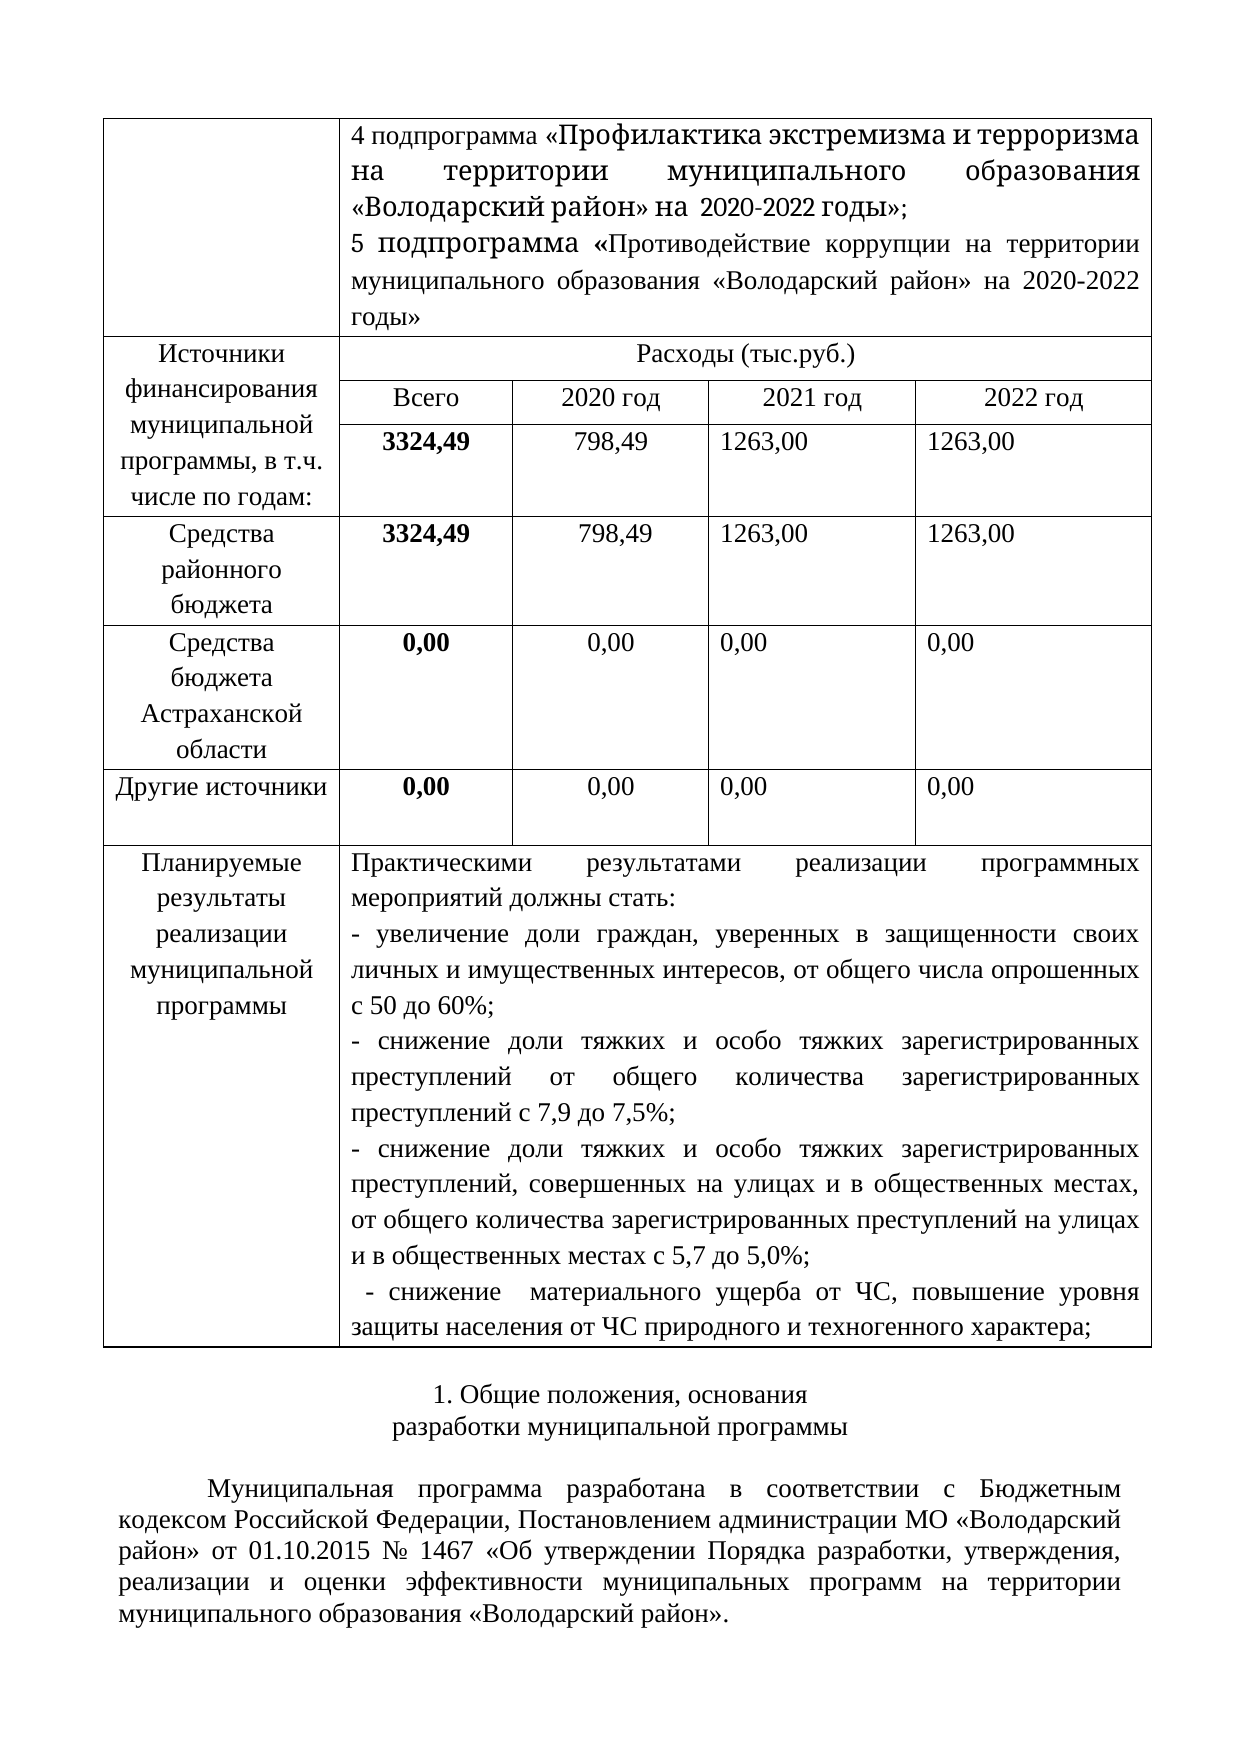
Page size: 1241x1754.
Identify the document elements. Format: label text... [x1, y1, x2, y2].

table_cell Всего [340, 381, 512, 424]
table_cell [340, 119, 1151, 336]
table_cell 1263,00 [916, 425, 1151, 516]
table_cell 2020 год [513, 381, 708, 424]
table_cell 798,49 [513, 517, 708, 624]
table_cell 0,00 [709, 626, 915, 769]
table_cell 3324,49 [340, 425, 512, 516]
table_cell 1263,00 [709, 517, 915, 624]
table_cell Средства бюджета Астраханской области [104, 626, 339, 769]
table_cell 1263,00 [916, 517, 1151, 624]
text разработки муниципальной программы [118, 1410, 1122, 1441]
table_cell 0,00 [916, 770, 1151, 845]
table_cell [104, 119, 339, 336]
table_cell Расходы (тыс.руб.) [340, 337, 1151, 380]
table_cell Другие источники [104, 770, 339, 845]
table_cell 2021 год [709, 381, 915, 424]
table_cell 0,00 [340, 626, 512, 769]
text 1. Общие положения, основания [118, 1379, 1122, 1410]
table_cell 0,00 [916, 626, 1151, 769]
table_cell Средства районного бюджета [104, 517, 339, 624]
text Муниципальная программа разработана в соответствии с Бюджетным кодексом Российской Федерации, Постановлением администрации МО «Володарский район» от 01.10.2015 № 1467 «Об утверждении Порядка разработки, утверждения, реализации и оценки эффективности муниципальных программ на территории муниципального образования «Володарский район». [118, 1472, 1122, 1628]
table_cell 798,49 [513, 425, 708, 516]
table_cell 0,00 [513, 770, 708, 845]
table_cell 0,00 [709, 770, 915, 845]
table_cell Практическими результатами реализации программных мероприятий должны стать: - увеличение доли граждан, уверенных в защищенности своих личных и имущественных интересов, от общего числа опрошенных с 50 до 60%; - снижение доли тяжких и особо тяжких зарегистрированных преступлений от общего количества зарегистрированных преступлений с 7,9 до 7,5%; - снижение доли тяжких и особо тяжких зарегистрированных преступлений, совершенных на улицах и в общественных местах, от общего количества зарегистрированных преступлений на улицах и в общественных местах с 5,7 до 5,0%; - снижение материального ущерба от ЧС, повышение уровня защиты населения от ЧС природного и техногенного характера; [340, 846, 1151, 1346]
table_cell 2022 год [916, 381, 1151, 424]
table_cell 0,00 [513, 626, 708, 769]
table_cell Источники финансирования муниципальной программы, в т.ч. числе по годам: [104, 337, 339, 516]
table_cell Планируемые результаты реализации муниципальной программы [104, 846, 339, 1346]
table_cell 0,00 [340, 770, 512, 845]
table_cell 1263,00 [709, 425, 915, 516]
table_cell 3324,49 [340, 517, 512, 624]
